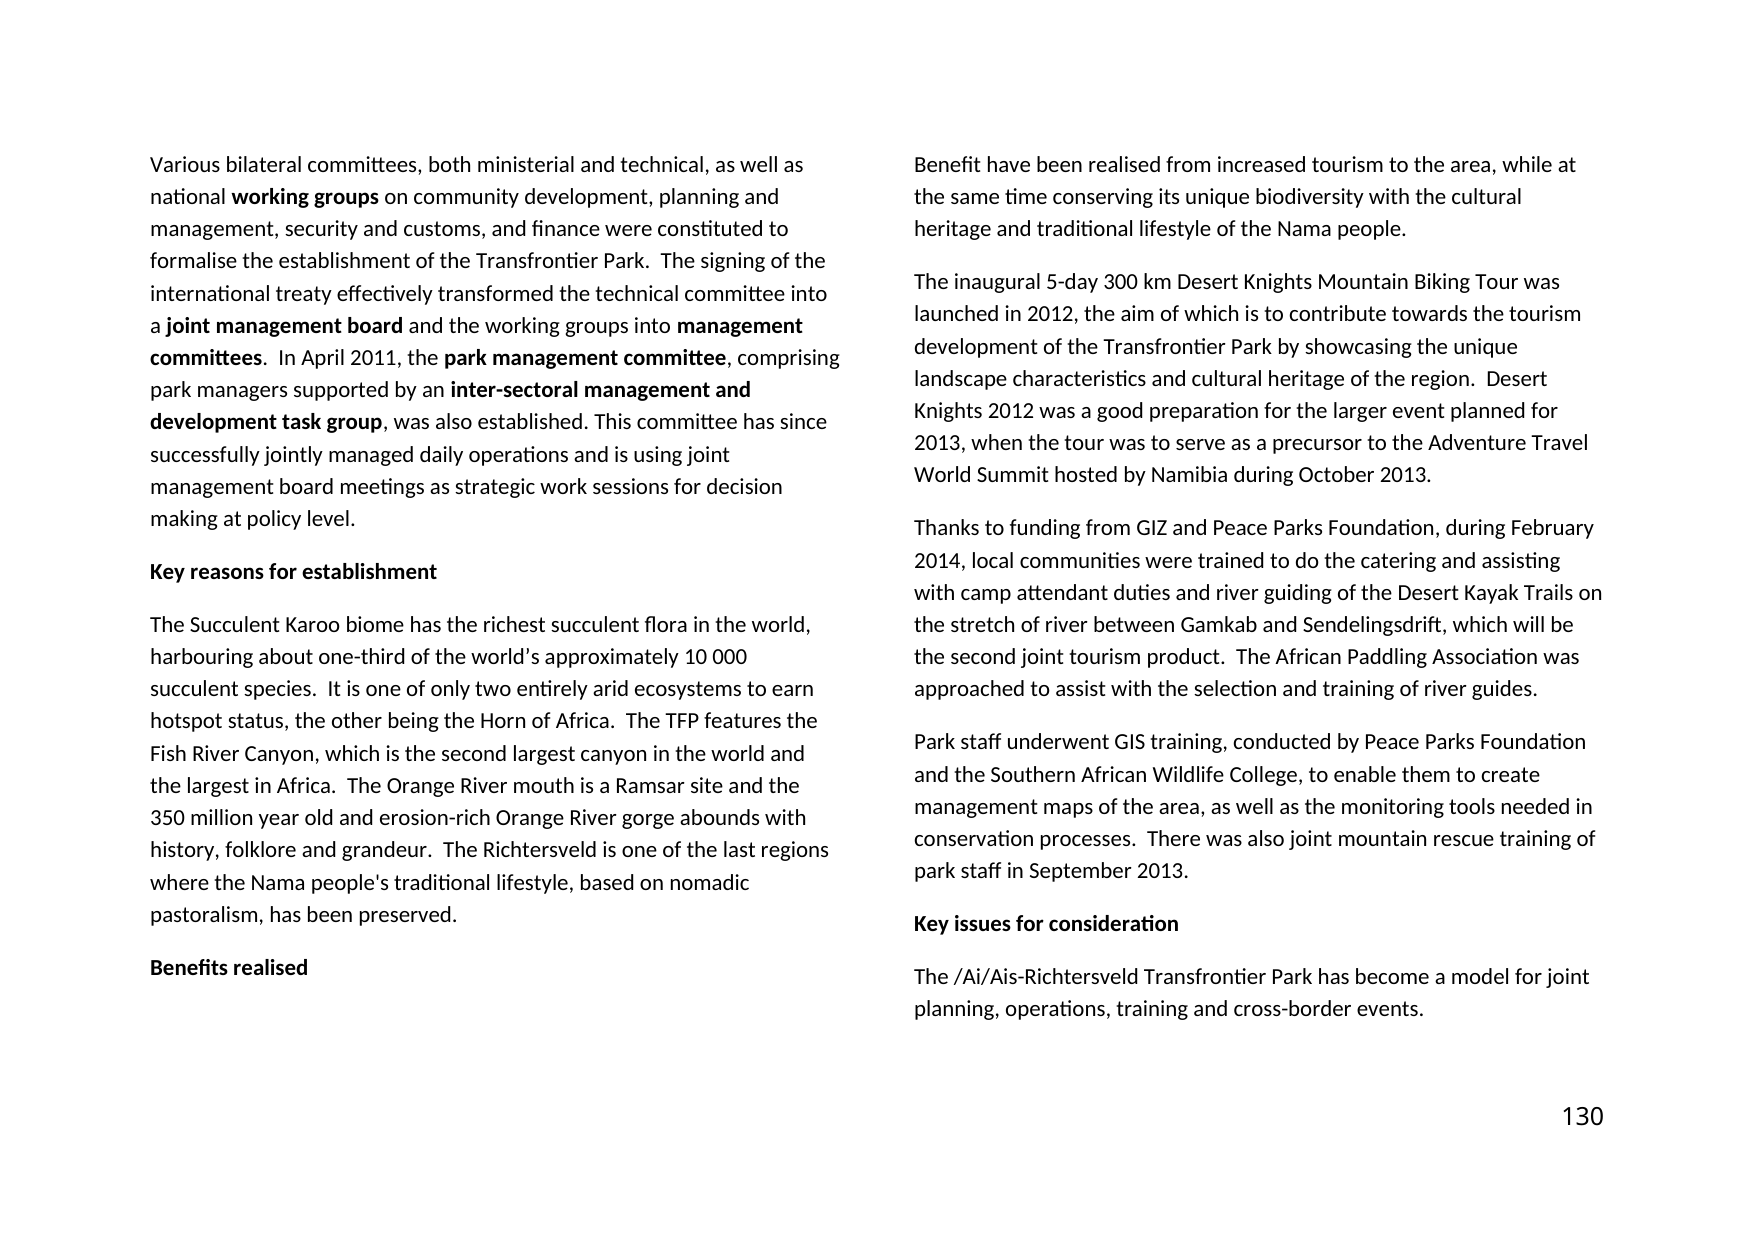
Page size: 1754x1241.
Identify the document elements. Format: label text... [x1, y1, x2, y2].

text Benefit have been realised from increased tourism to the area, while at the same time conserving its unique biodiversity with the cultural heritage and traditional lifestyle of the Nama people. [914, 150, 1604, 242]
text Park staff underwent GIS training, conducted by Peace Parks Foundation and the Southern African Wildlife College, to enable them to create management maps of the area, as well as the monitoring tools needed in conservation processes. There was also joint mountain rescue training of park staff in September 2013. [914, 727, 1604, 884]
text Various bilateral committees, both ministerial and technical, as well as national working groups on community development, planning and management, security and customs, and finance were constituted to formalise the establishment of the Transfrontier Park. The signing of the international treaty effectively transformed the technical committee into a joint management board and the working groups into management committees. In April 2011, the park management committee, comprising park managers supported by an inter-sectoral management and development task group, was also established. This committee has since successfully jointly managed daily operations and is using joint management board meetings as strategic work sessions for decision making at policy level. [150, 150, 840, 532]
text The Succulent Karoo biome has the richest succulent flora in the world, harbouring about one-third of the world’s approximately 10 000 succulent species. It is one of only two entirely arid ecosystems to earn hotspot status, the other being the Horn of Africa. The TFP features the Fish River Canyon, which is the second largest canyon in the world and the largest in Africa. The Orange River mouth is a Ramsar site and the 350 million year old and erosion-rich Orange River gorge abounds with history, folklore and grandeur. The Richtersveld is one of the last regions where the Nama people's traditional lifestyle, based on nomadic pastoralism, has been preserved. [150, 610, 840, 928]
text Benefits realised [150, 953, 840, 981]
text Key reasons for establishment [150, 557, 840, 585]
text The inaugural 5-day 300 km Desert Knights Mountain Biking Tour was launched in 2012, the aim of which is to contribute towards the tourism development of the Transfrontier Park by showcasing the unique landscape characteristics and cultural heritage of the region. Desert Knights 2012 was a good preparation for the larger event planned for 2013, when the tour was to serve as a precursor to the Adventure Travel World Summit hosted by Namibia during October 2013. [914, 267, 1604, 488]
text The /Ai/Ais-Richtersveld Transfrontier Park has become a model for joint planning, operations, training and cross-border events. [914, 962, 1604, 1022]
text Key issues for consideration [914, 909, 1604, 937]
text Thanks to funding from GIZ and Peace Parks Foundation, during February 2014, local communities were trained to do the catering and assisting with camp attendant duties and river guiding of the Desert Kayak Trails on the stretch of river between Gamkab and Sendelingsdrift, which will be the second joint tourism product. The African Paddling Association was approached to assist with the selection and training of river guides. [914, 513, 1604, 702]
